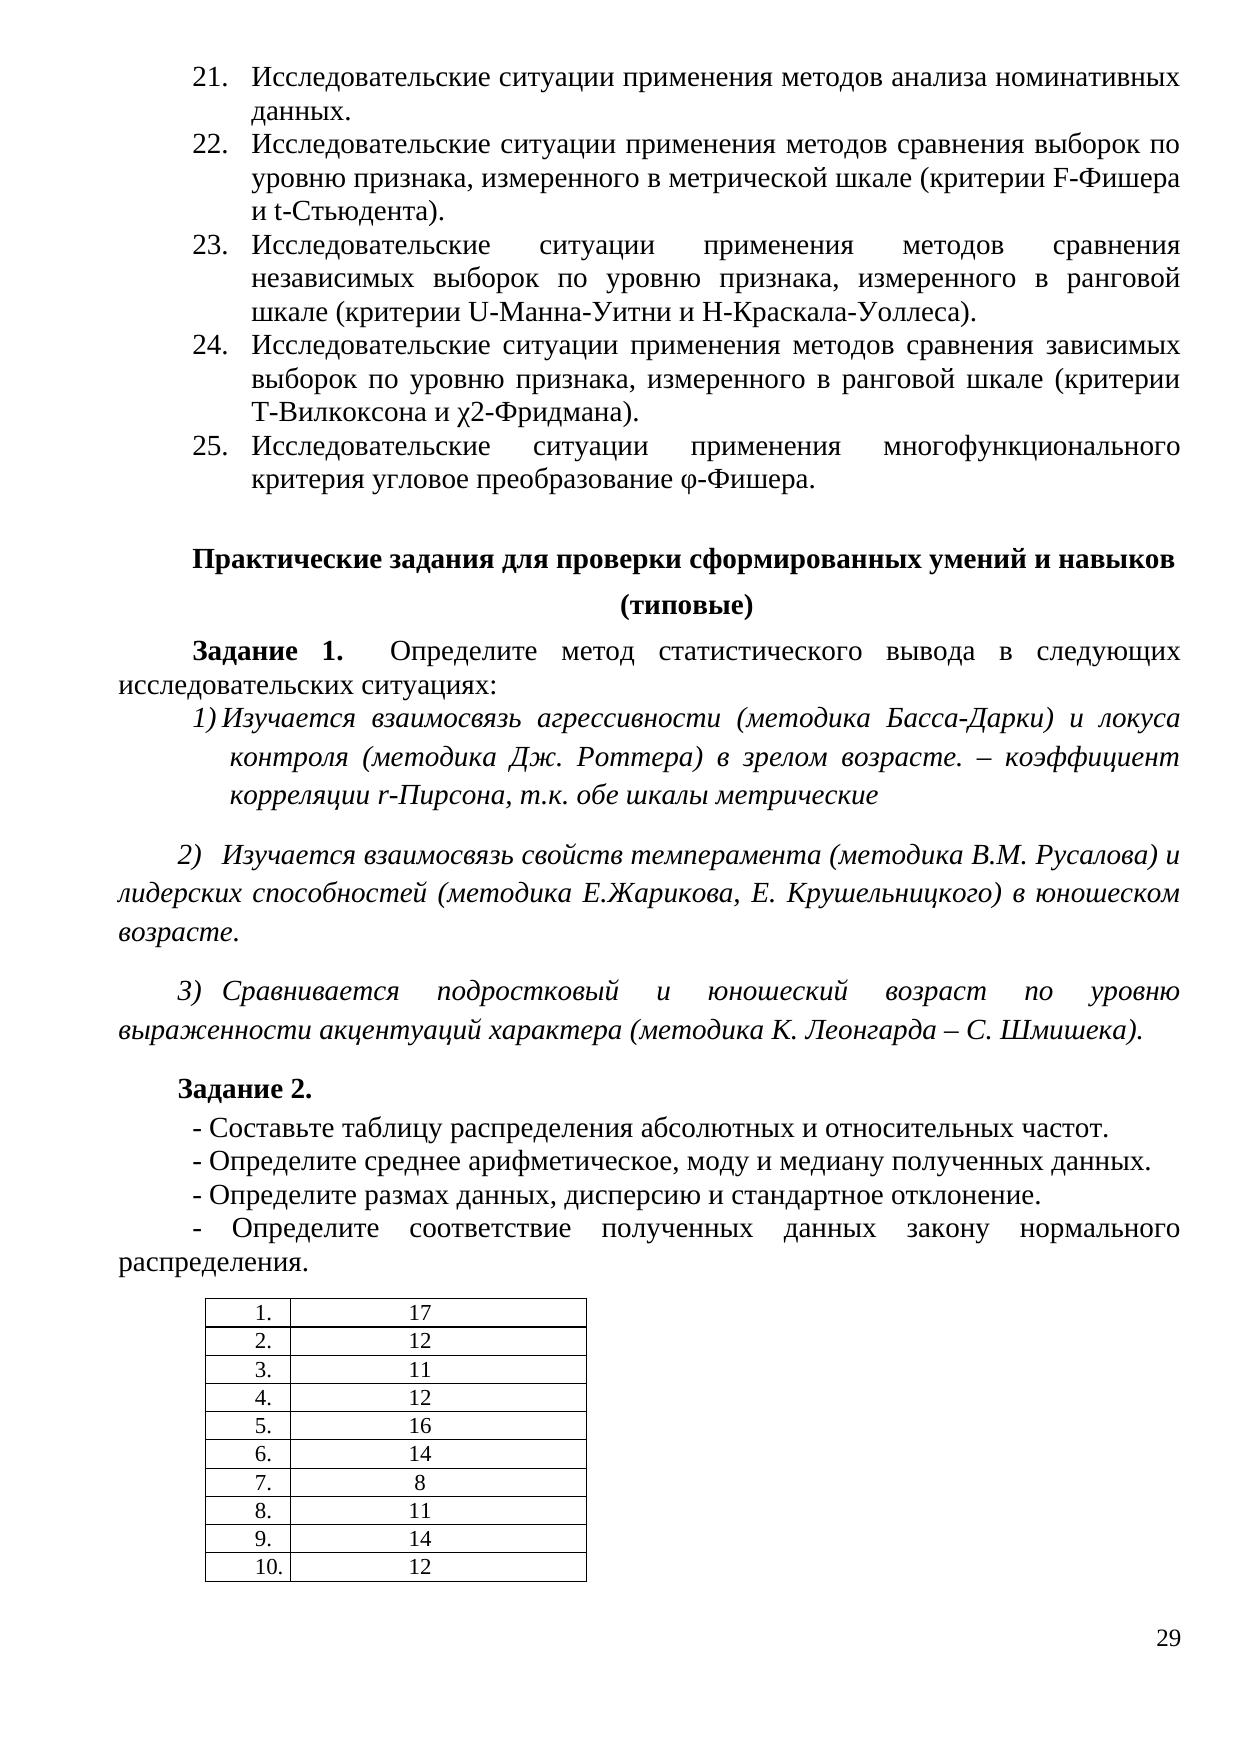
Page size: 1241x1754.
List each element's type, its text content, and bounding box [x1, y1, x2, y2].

text Практические задания для проверки сформированных умений и навыков [118, 541, 1181, 575]
table_cell 11 [291, 1497, 586, 1524]
list Исследовательские ситуации применения методов сравнения выборок по уровню признака, измеренного в метрической шкале (критерии F-Фишера и t-Стьюдента). [192, 126, 1181, 227]
text - Составьте таблицу распределения абсолютных и относительных частот. [118, 1110, 1181, 1143]
table_cell [206, 1356, 290, 1383]
list Исследовательские ситуации применения методов сравнения зависимых выборок по уровню признака, измеренного в ранговой шкале (критерии Т-Вилкоксона и χ2-Фридмана). [192, 327, 1181, 428]
table_cell 16 [291, 1412, 586, 1439]
table_cell 14 [291, 1525, 586, 1552]
table_cell 12 [291, 1384, 586, 1411]
table_header 17 [291, 1299, 586, 1326]
text Задание 1. Определите метод статистического вывода в следующих исследовательских ситуациях: [118, 633, 1181, 700]
list Исследовательские ситуации применения многофункционального критерия угловое преобразование φ-Фишера. [192, 428, 1181, 495]
text - Определите соответствие полученных данных закону нормального распределения. [118, 1210, 1181, 1277]
table_header [206, 1299, 290, 1326]
table_cell 11 [291, 1356, 586, 1383]
table_cell [206, 1440, 290, 1468]
table_cell 12 [291, 1553, 586, 1581]
table_cell 8 [291, 1469, 586, 1496]
text Задание 2. [177, 1071, 1181, 1105]
table_cell 12 [291, 1328, 586, 1355]
table_cell [206, 1412, 290, 1439]
text - Определите среднее арифметическое, моду и медиану полученных данных. [118, 1143, 1181, 1177]
table_cell [206, 1469, 290, 1496]
table_cell [206, 1384, 290, 1411]
table_cell 14 [291, 1440, 586, 1468]
table_cell [206, 1553, 290, 1581]
text - Определите размах данных, дисперсию и стандартное отклонение. [118, 1177, 1181, 1210]
list Исследовательские ситуации применения методов анализа номинативных данных. [192, 59, 1181, 126]
table_cell [206, 1328, 290, 1355]
list Исследовательские ситуации применения методов сравнения независимых выборок по уровню признака, измеренного в ранговой шкале (критерии U-Манна-Уитни и Н-Краскала-Уоллеса). [192, 227, 1181, 327]
table_cell [206, 1525, 290, 1552]
list Изучается взаимосвязь свойств темперамента (методика В.М. Русалова) и лидерских способностей (методика Е.Жарикова, Е. Крушельницкого) в юношеском возрасте. [118, 837, 1181, 947]
table_cell [206, 1497, 290, 1524]
list Изучается взаимосвязь агрессивности (методика Басса-Дарки) и локуса контроля (методика Дж. Роттера) в зрелом возрасте. – коэффициент корреляции r-Пирсона, т.к. обе шкалы метрические [192, 700, 1181, 811]
list Сравнивается подростковый и юношеский возраст по уровню выраженности акцентуаций характера (методика К. Леонгарда – С. Шмишека). [118, 973, 1181, 1045]
text (типовые) [118, 587, 1181, 621]
